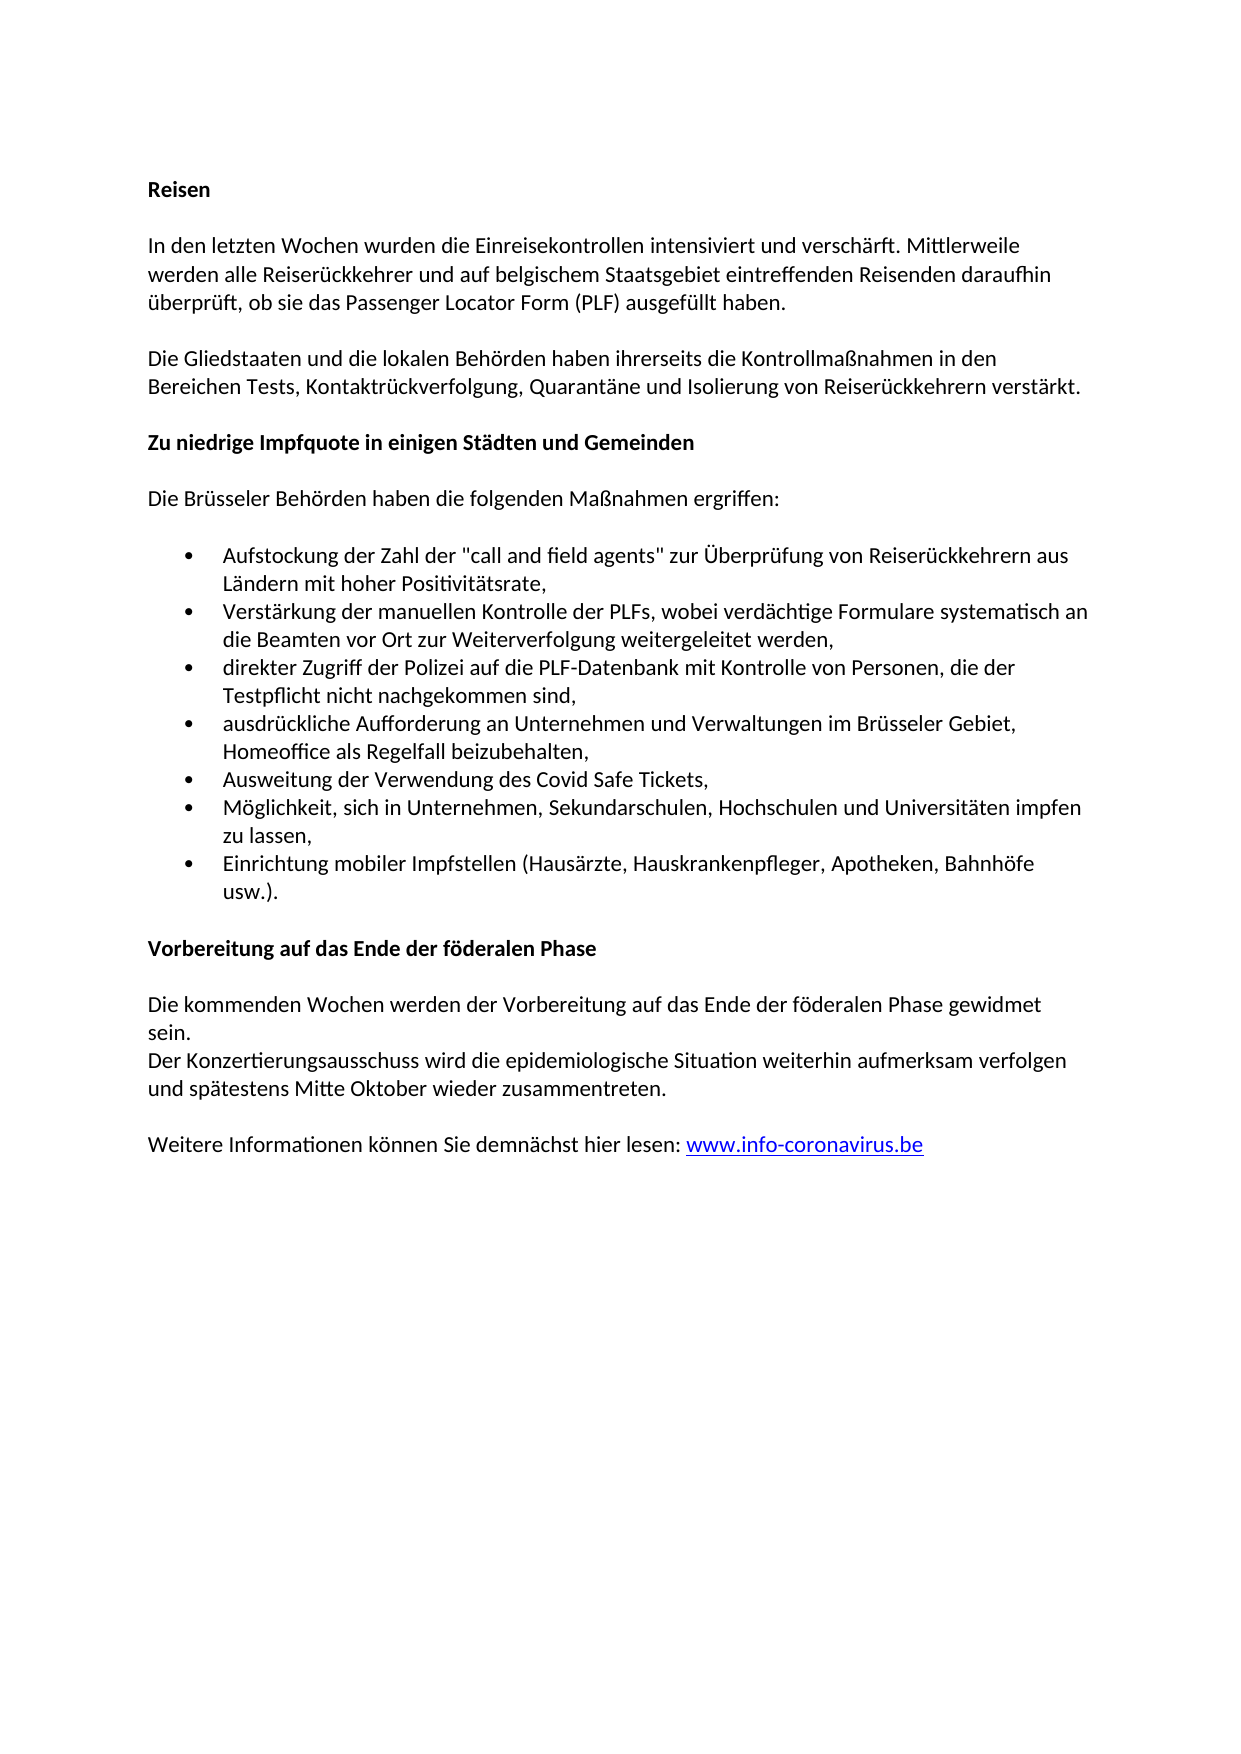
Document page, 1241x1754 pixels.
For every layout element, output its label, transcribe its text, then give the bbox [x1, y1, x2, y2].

text Vorbereitung auf das Ende der föderalen Phase Die kommenden Wochen werden der Vorbereitung auf das Ende der föderalen Phase gewidmet sein. Der Konzertierungsausschuss wird die epidemiologische Situation weiterhin aufmerksam verfolgen und spätestens Mitte Oktober wieder zusammentreten. Weitere Informationen können Sie demnächst hier lesen: www.info-coronavirus.be [148, 934, 1093, 1187]
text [148, 148, 1093, 512]
list Einrichtung mobiler Impfstellen (Hausärzte, Hauskrankenpfleger, Apotheken, Bahnhöfe usw.). [185, 849, 1093, 905]
list Möglichkeit, sich in Unternehmen, Sekundarschulen, Hochschulen und Universitäten impfen zu lassen, [185, 793, 1093, 849]
list direkter Zugriff der Polizei auf die PLF-Datenbank mit Kontrolle von Personen, die der Testpflicht nicht nachgekommen sind, [185, 653, 1093, 709]
list Verstärkung der manuellen Kontrolle der PLFs, wobei verdächtige Formulare systematisch an die Beamten vor Ort zur Weiterverfolgung weitergeleitet werden, [185, 597, 1093, 653]
list Aufstockung der Zahl der "call and field agents" zur Überprüfung von Reiserückkehrern aus Ländern mit hoher Positivitätsrate, [185, 541, 1093, 597]
list Ausweitung der Verwendung des Covid Safe Tickets, [185, 765, 1093, 793]
list ausdrückliche Aufforderung an Unternehmen und Verwaltungen im Brüsseler Gebiet, Homeoffice als Regelfall beizubehalten, [185, 709, 1093, 765]
